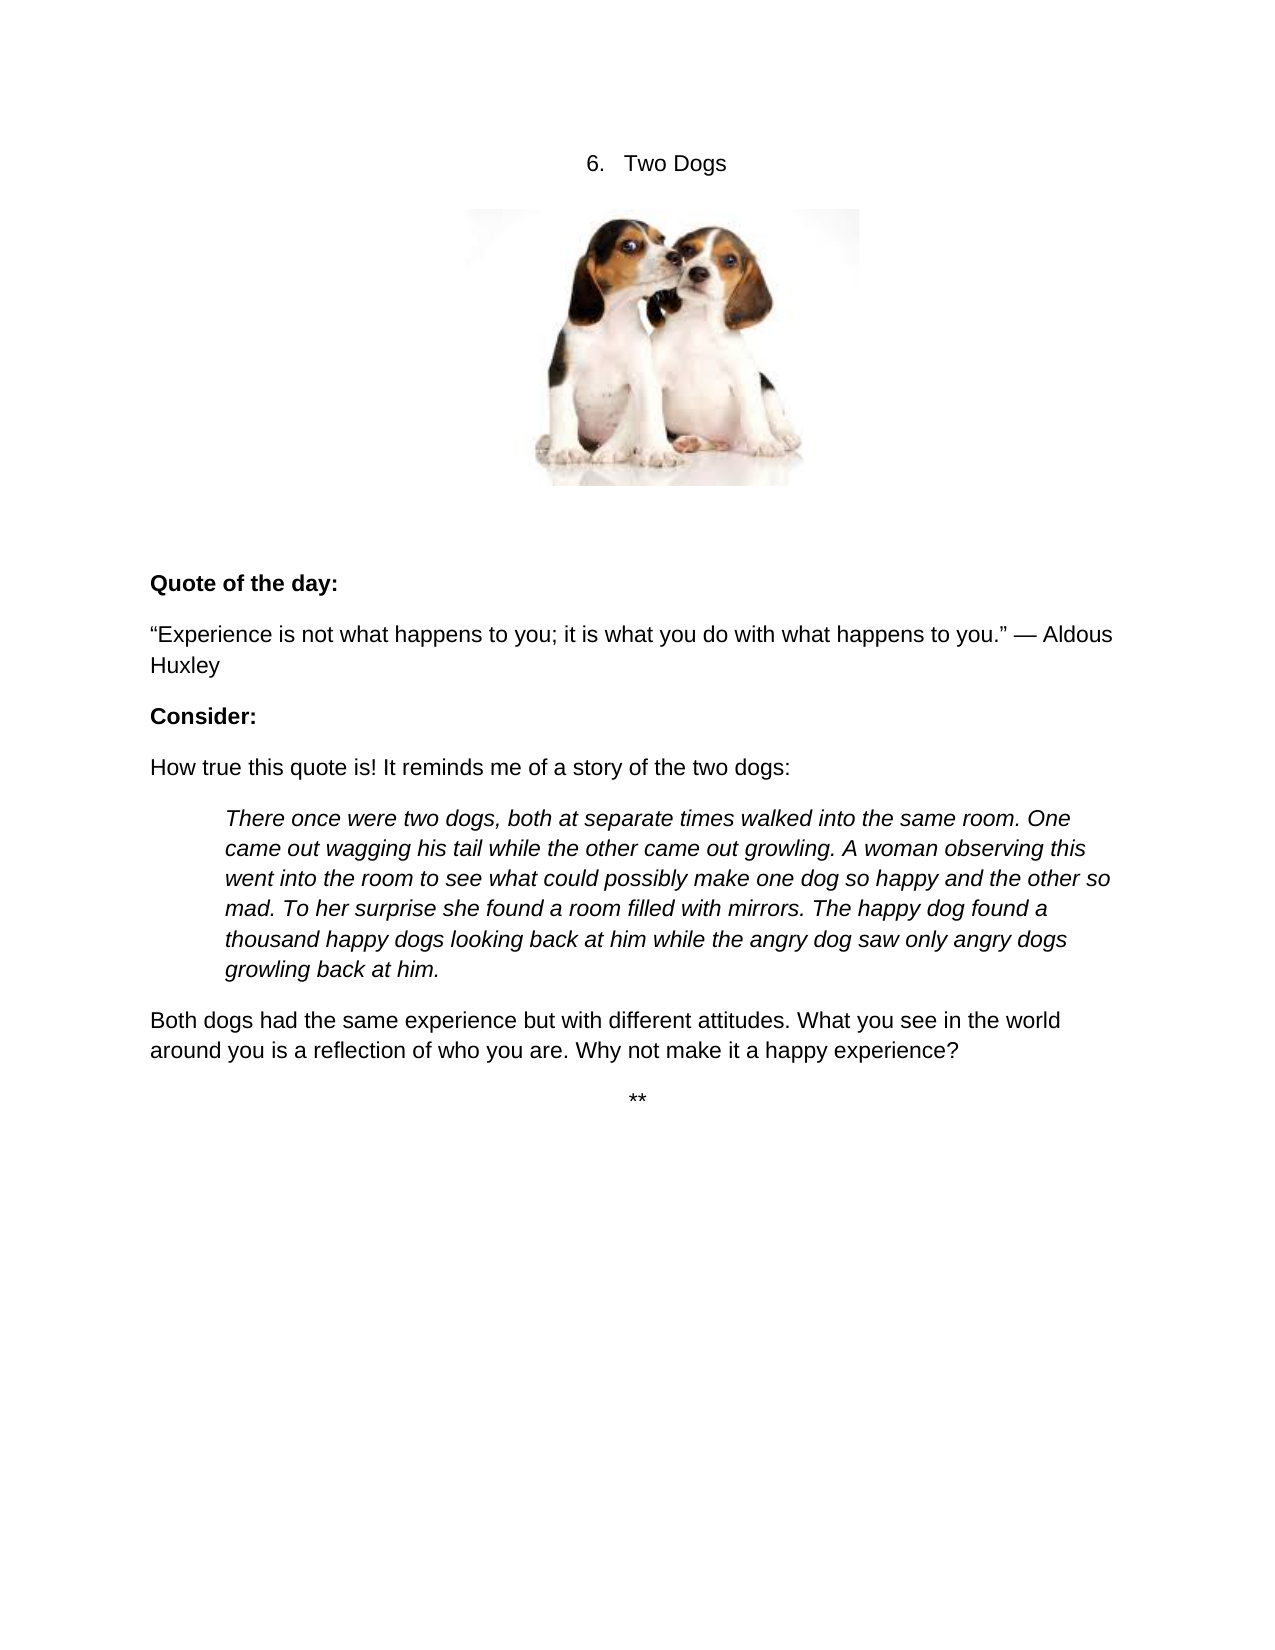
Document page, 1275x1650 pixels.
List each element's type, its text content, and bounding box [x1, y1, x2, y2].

text Both dogs had the same experience but with different attitudes. What you see in the world around you is a reflection of who you are. Why not make it a happy experience? [150, 1007, 1125, 1063]
list Two Dogs [187, 150, 1125, 176]
text Consider: [150, 703, 1125, 729]
text There once were two dogs, both at separate times walked into the same room. One came out wagging his tail while the other came out growling. A woman observing this went into the room to see what could possibly make one dog so happy and the other so mad. To her surprise she found a room filled with mirrors. The happy dog found a thousand happy dogs looking back at him while the angry dog saw only angry dogs growling back at him. [225, 805, 1125, 982]
text ** [150, 1088, 1125, 1147]
picture [415, 209, 860, 486]
text Quote of the day: [150, 570, 1125, 597]
text “Experience is not what happens to you; it is what you do with what happens to you.” — Aldous Huxley [150, 621, 1125, 678]
text How true this quote is! It reminds me of a story of the two dogs: [150, 754, 1125, 780]
